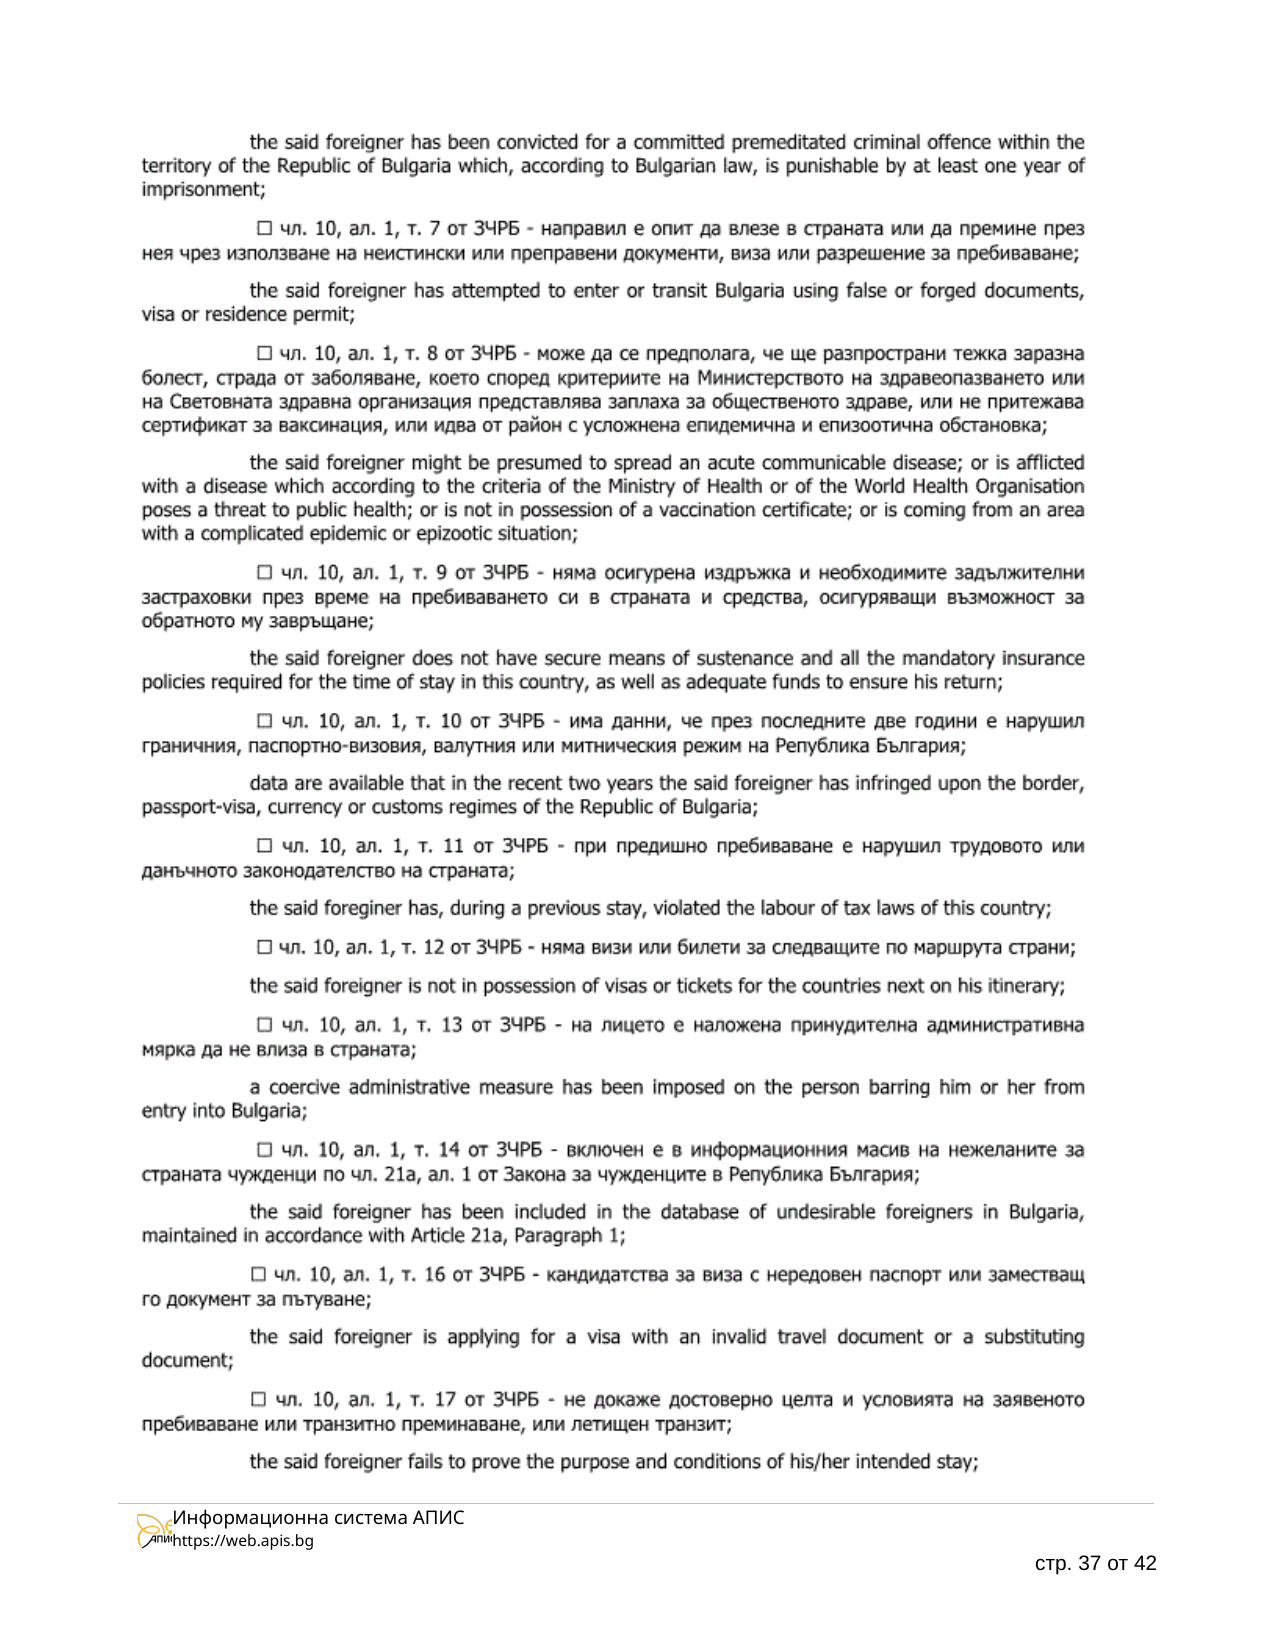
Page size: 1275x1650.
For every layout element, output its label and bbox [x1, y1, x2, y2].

picture [137, 118, 1122, 1492]
picture [137, 1514, 173, 1549]
